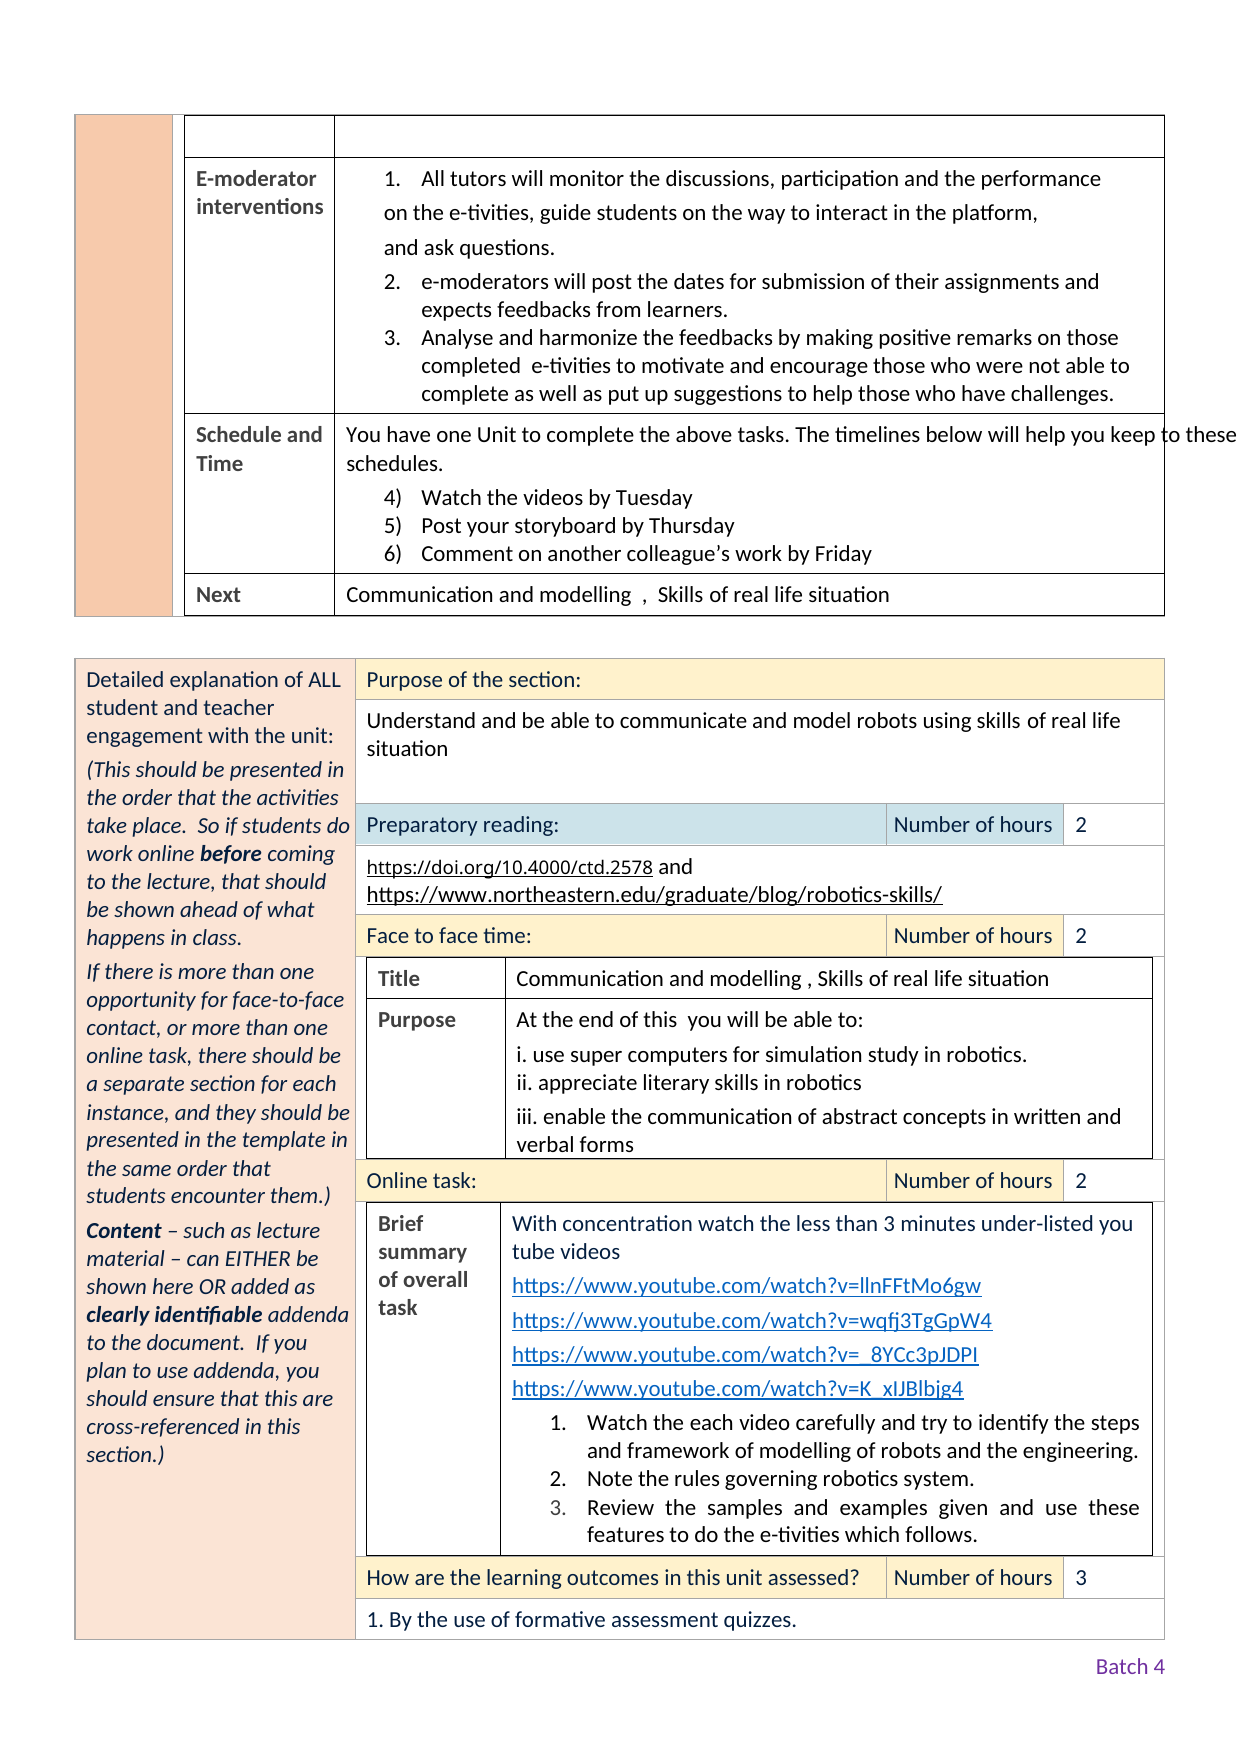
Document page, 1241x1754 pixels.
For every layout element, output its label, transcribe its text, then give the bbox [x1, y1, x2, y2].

table_cell Face to face time: [356, 915, 886, 956]
table_cell Number of hours [887, 804, 1063, 844]
table_cell Online task: [356, 1160, 886, 1201]
table_cell How are the learning outcomes in this unit assessed? [356, 1557, 886, 1598]
table_cell Number of hours [887, 1557, 1063, 1598]
table_header Purpose of the section: [356, 659, 1164, 699]
table_header [185, 414, 334, 573]
table_cell 2 [1064, 804, 1164, 844]
table_cell Number of hours [887, 1160, 1063, 1201]
table_cell 2 [1064, 1160, 1164, 1201]
table_cell [1153, 957, 1164, 1159]
table_cell Preparatory reading: [356, 804, 886, 844]
table_cell [506, 958, 1152, 998]
table_header [185, 158, 334, 413]
table_header [185, 574, 334, 615]
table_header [76, 115, 172, 616]
table_cell https://doi.org/10.4000/ctd.2578 and https://www.northeastern.edu/graduate/blog/robotics-skills/ [356, 846, 1164, 914]
table_header [335, 116, 1164, 157]
table_cell [506, 999, 1152, 1158]
table_header [335, 158, 1164, 413]
table_header [335, 414, 1164, 573]
table_cell [1153, 1202, 1164, 1556]
table_cell [367, 958, 505, 998]
table_header [185, 116, 334, 157]
table_cell 3 [1064, 1557, 1164, 1598]
table_cell [367, 999, 505, 1158]
table_cell [356, 957, 366, 1159]
table_cell Number of hours [887, 915, 1063, 956]
table_cell [501, 1203, 1152, 1555]
table_header [335, 574, 1164, 615]
table_cell 2 [1064, 915, 1164, 956]
table_cell [356, 1202, 366, 1556]
table_cell [367, 1203, 500, 1555]
table_header [173, 115, 184, 616]
table_header Detailed explanation of ALL student and teacher engagement with the unit: (This should be presented in the order that the activities take place. So if students do work online before coming to the lecture, that should be shown ahead of what happens in class. If there is more than one opportunity for face-to-face contact, or more than one online task, there should be a separate section for each instance, and they should be presented in the template in the same order that students encounter them.) Content – such as lecture material – can EITHER be shown here OR added as clearly identifiable addenda to the document. If you plan to use addenda, you should ensure that this are cross-referenced in this section.) [76, 659, 355, 1639]
table_cell Understand and be able to communicate and model robots using skills of real life situation [356, 700, 1164, 803]
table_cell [356, 1599, 1164, 1639]
